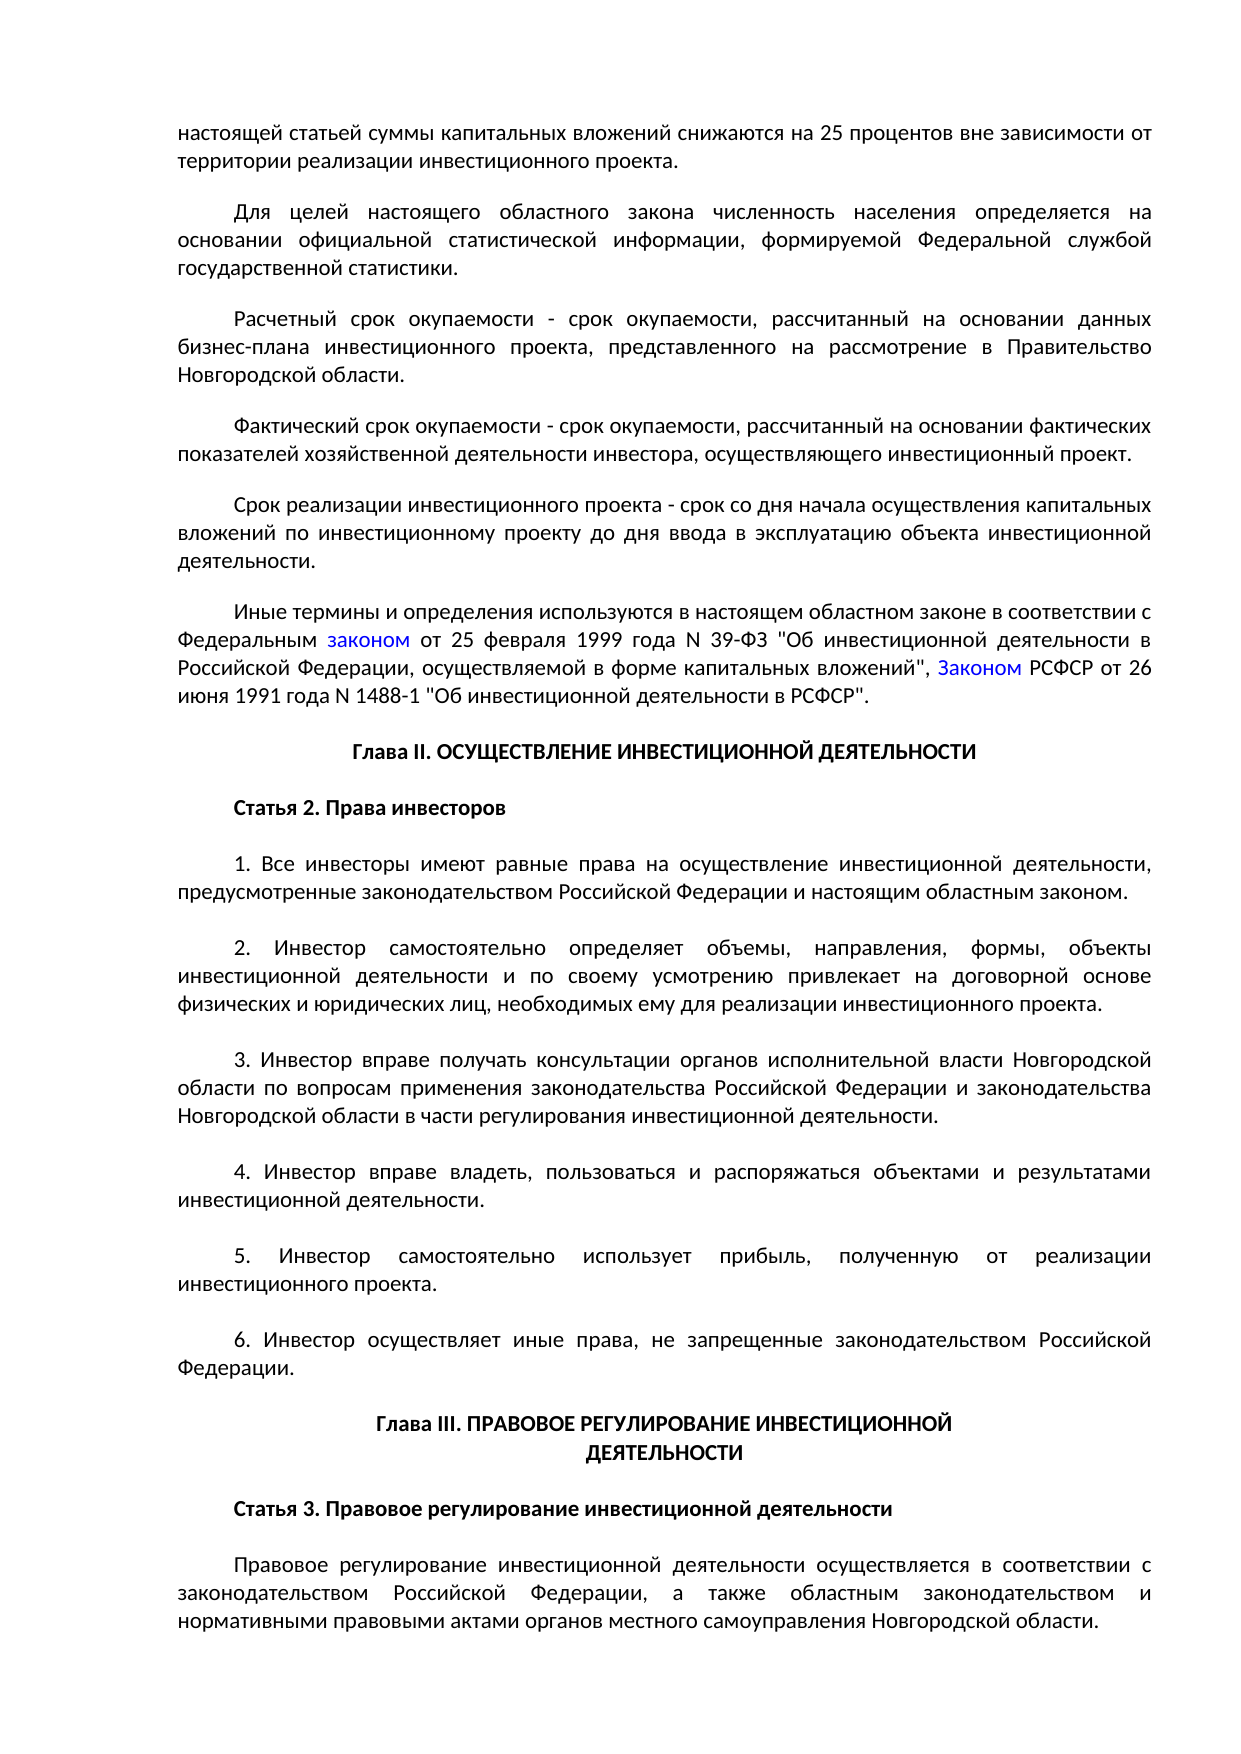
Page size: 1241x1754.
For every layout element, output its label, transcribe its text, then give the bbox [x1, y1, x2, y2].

title Глава II. ОСУЩЕСТВЛЕНИЕ ИНВЕСТИЦИОННОЙ ДЕЯТЕЛЬНОСТИ [177, 737, 1152, 765]
text Фактический срок окупаемости - срок окупаемости, рассчитанный на основании фактических показателей хозяйственной деятельности инвестора, осуществляющего инвестиционный проект. [177, 411, 1152, 467]
text Правовое регулирование инвестиционной деятельности осуществляется в соответствии с законодательством Российской Федерации, а также областным законодательством и нормативными правовыми актами органов местного самоуправления Новгородской области. [177, 1550, 1152, 1634]
title Статья 2. Права инвесторов [177, 793, 1152, 821]
text Иные термины и определения используются в настоящем областном законе в соответствии с Федеральным законом от 25 февраля 1999 года N 39-ФЗ "Об инвестиционной деятельности в Российской Федерации, осуществляемой в форме капитальных вложений", Законом РСФСР от 26 июня 1991 года N 1488-1 "Об инвестиционной деятельности в РСФСР". [177, 597, 1152, 709]
text Расчетный срок окупаемости - срок окупаемости, рассчитанный на основании данных бизнес-плана инвестиционного проекта, представленного на рассмотрение в Правительство Новгородской области. [177, 304, 1152, 388]
title Глава III. ПРАВОВОЕ РЕГУЛИРОВАНИЕ ИНВЕСТИЦИОННОЙ [177, 1409, 1152, 1438]
text 6. Инвестор осуществляет иные права, не запрещенные законодательством Российской Федерации. [177, 1326, 1152, 1382]
text Срок реализации инвестиционного проекта - срок со дня начала осуществления капитальных вложений по инвестиционному проекту до дня ввода в эксплуатацию объекта инвестиционной деятельности. [177, 490, 1152, 574]
title ДЕЯТЕЛЬНОСТИ [177, 1438, 1152, 1466]
text 5. Инвестор самостоятельно использует прибыль, полученную от реализации инвестиционного проекта. [177, 1241, 1152, 1297]
text 4. Инвестор вправе владеть, пользоваться и распоряжаться объектами и результатами инвестиционной деятельности. [177, 1157, 1152, 1213]
text 3. Инвестор вправе получать консультации органов исполнительной власти Новгородской области по вопросам применения законодательства Российской Федерации и законодательства Новгородской области в части регулирования инвестиционной деятельности. [177, 1045, 1152, 1129]
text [177, 118, 1152, 174]
title Статья 3. Правовое регулирование инвестиционной деятельности [177, 1494, 1152, 1522]
text Для целей настоящего областного закона численность населения определяется на основании официальной статистической информации, формируемой Федеральной службой государственной статистики. [177, 197, 1152, 281]
text 2. Инвестор самостоятельно определяет объемы, направления, формы, объекты инвестиционной деятельности и по своему усмотрению привлекает на договорной основе физических и юридических лиц, необходимых ему для реализации инвестиционного проекта. [177, 933, 1152, 1017]
text 1. Все инвесторы имеют равные права на осуществление инвестиционной деятельности, предусмотренные законодательством Российской Федерации и настоящим областным законом. [177, 849, 1152, 905]
